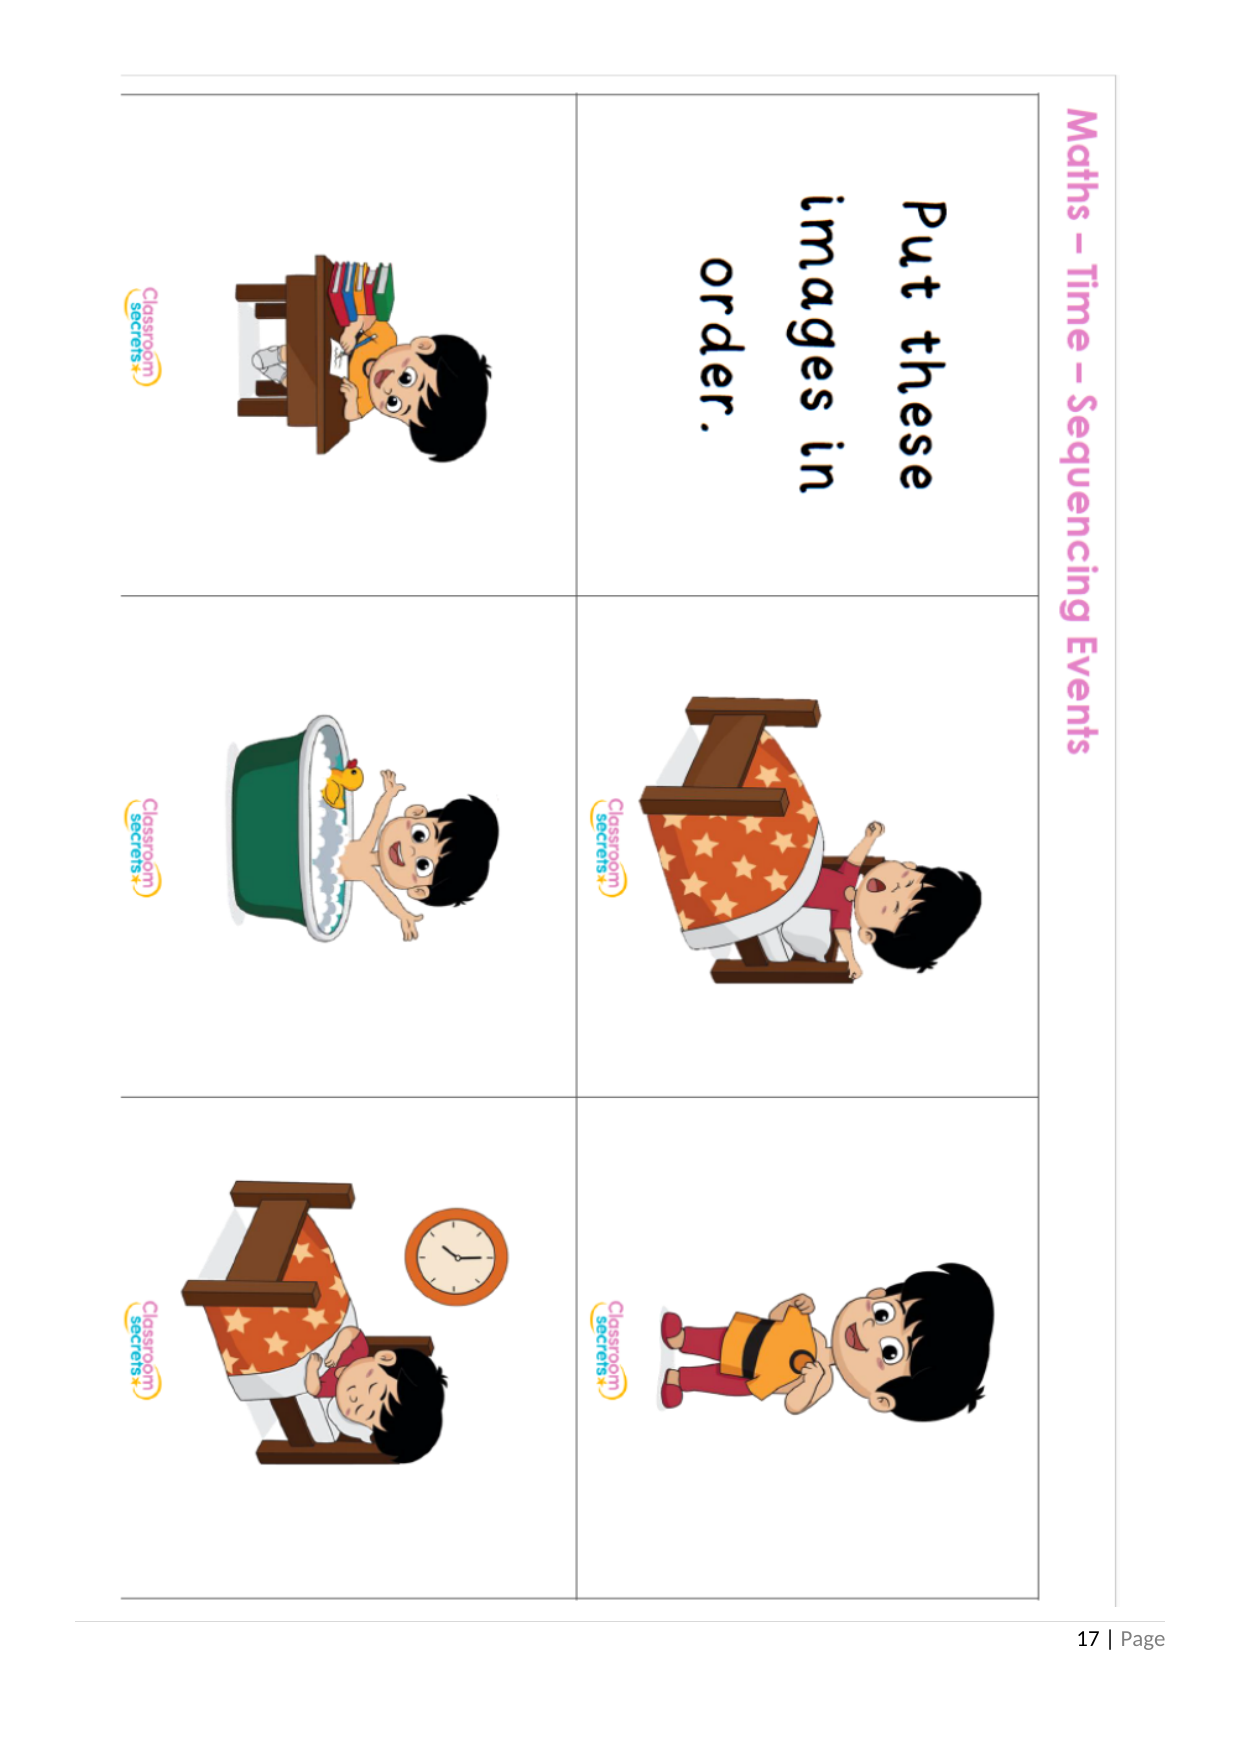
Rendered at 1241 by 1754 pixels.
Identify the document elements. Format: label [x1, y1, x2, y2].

picture [122, 76, 1119, 1606]
